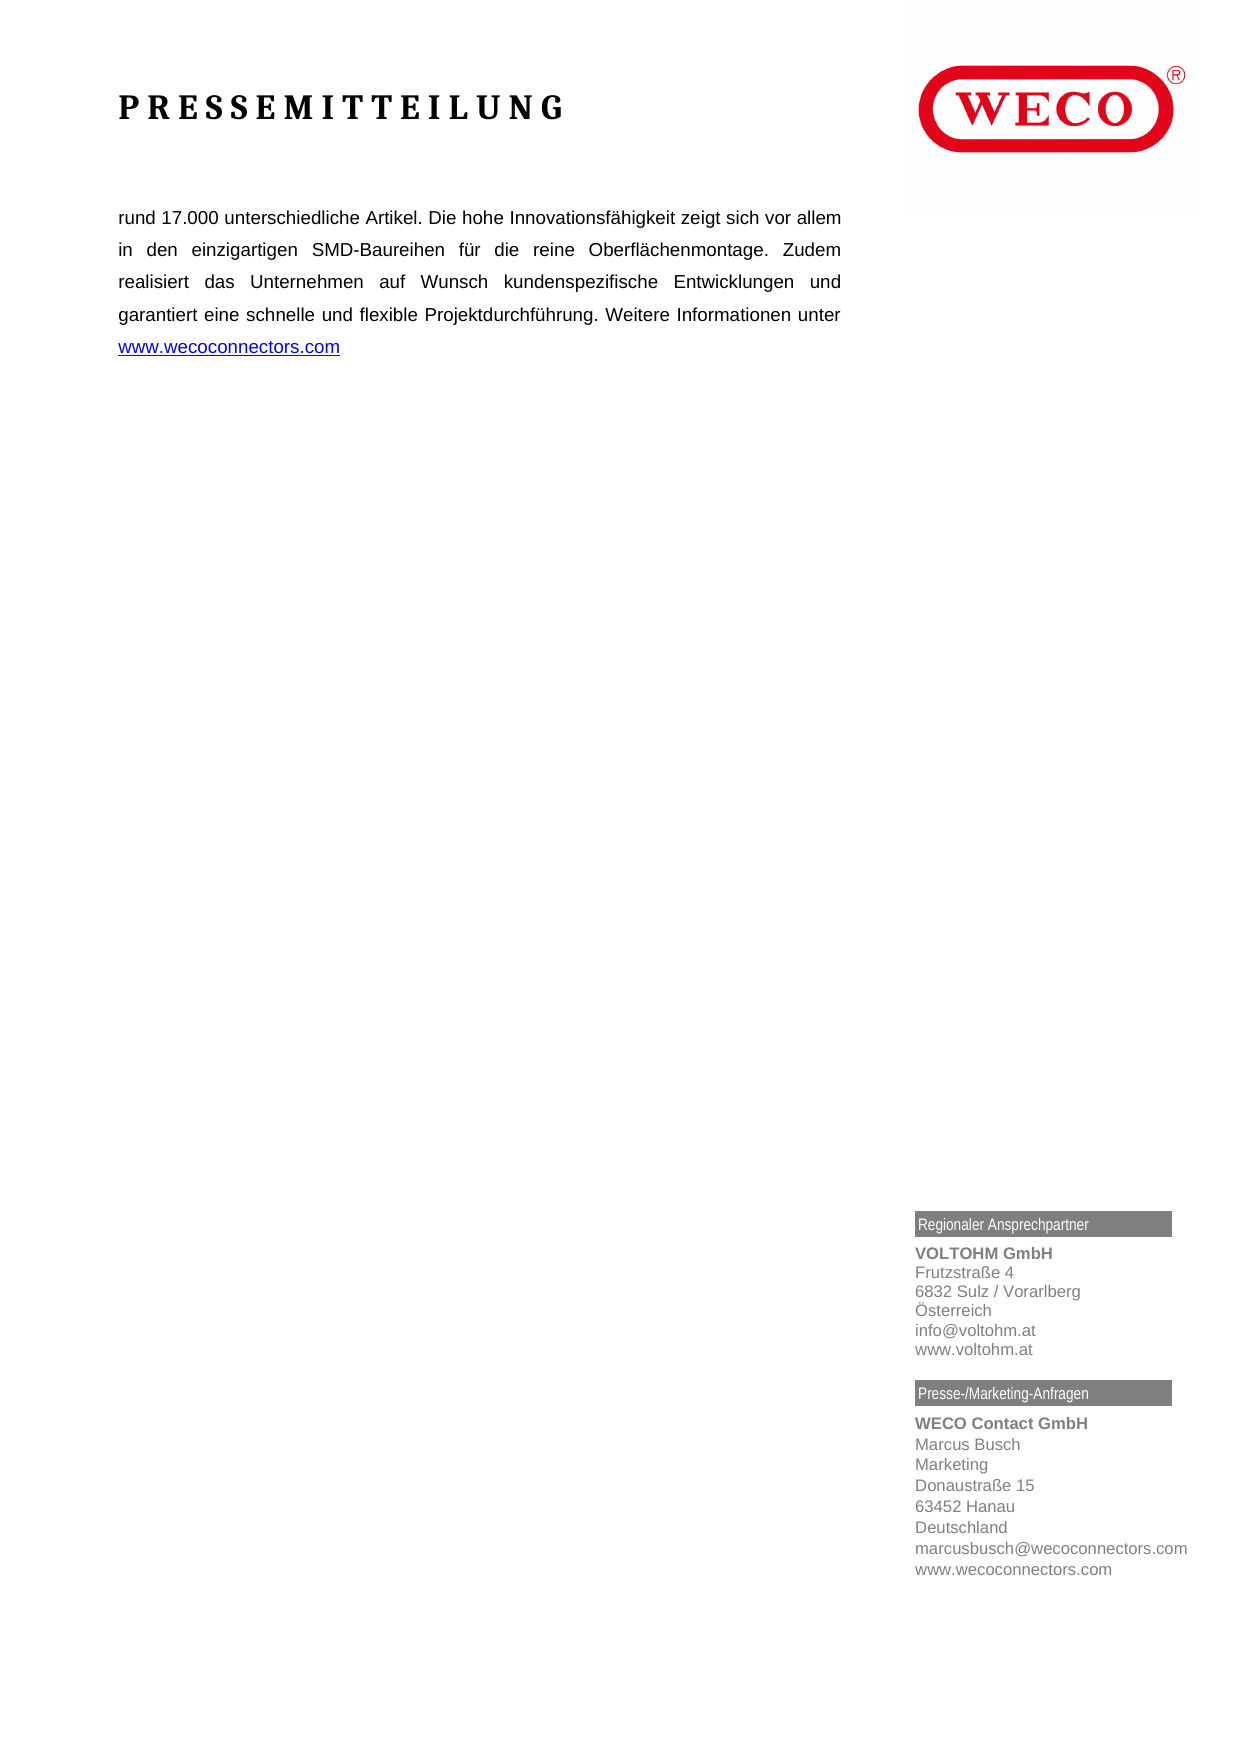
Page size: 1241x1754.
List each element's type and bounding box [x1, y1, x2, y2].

picture [906, 0, 1196, 217]
text [118, 207, 842, 357]
